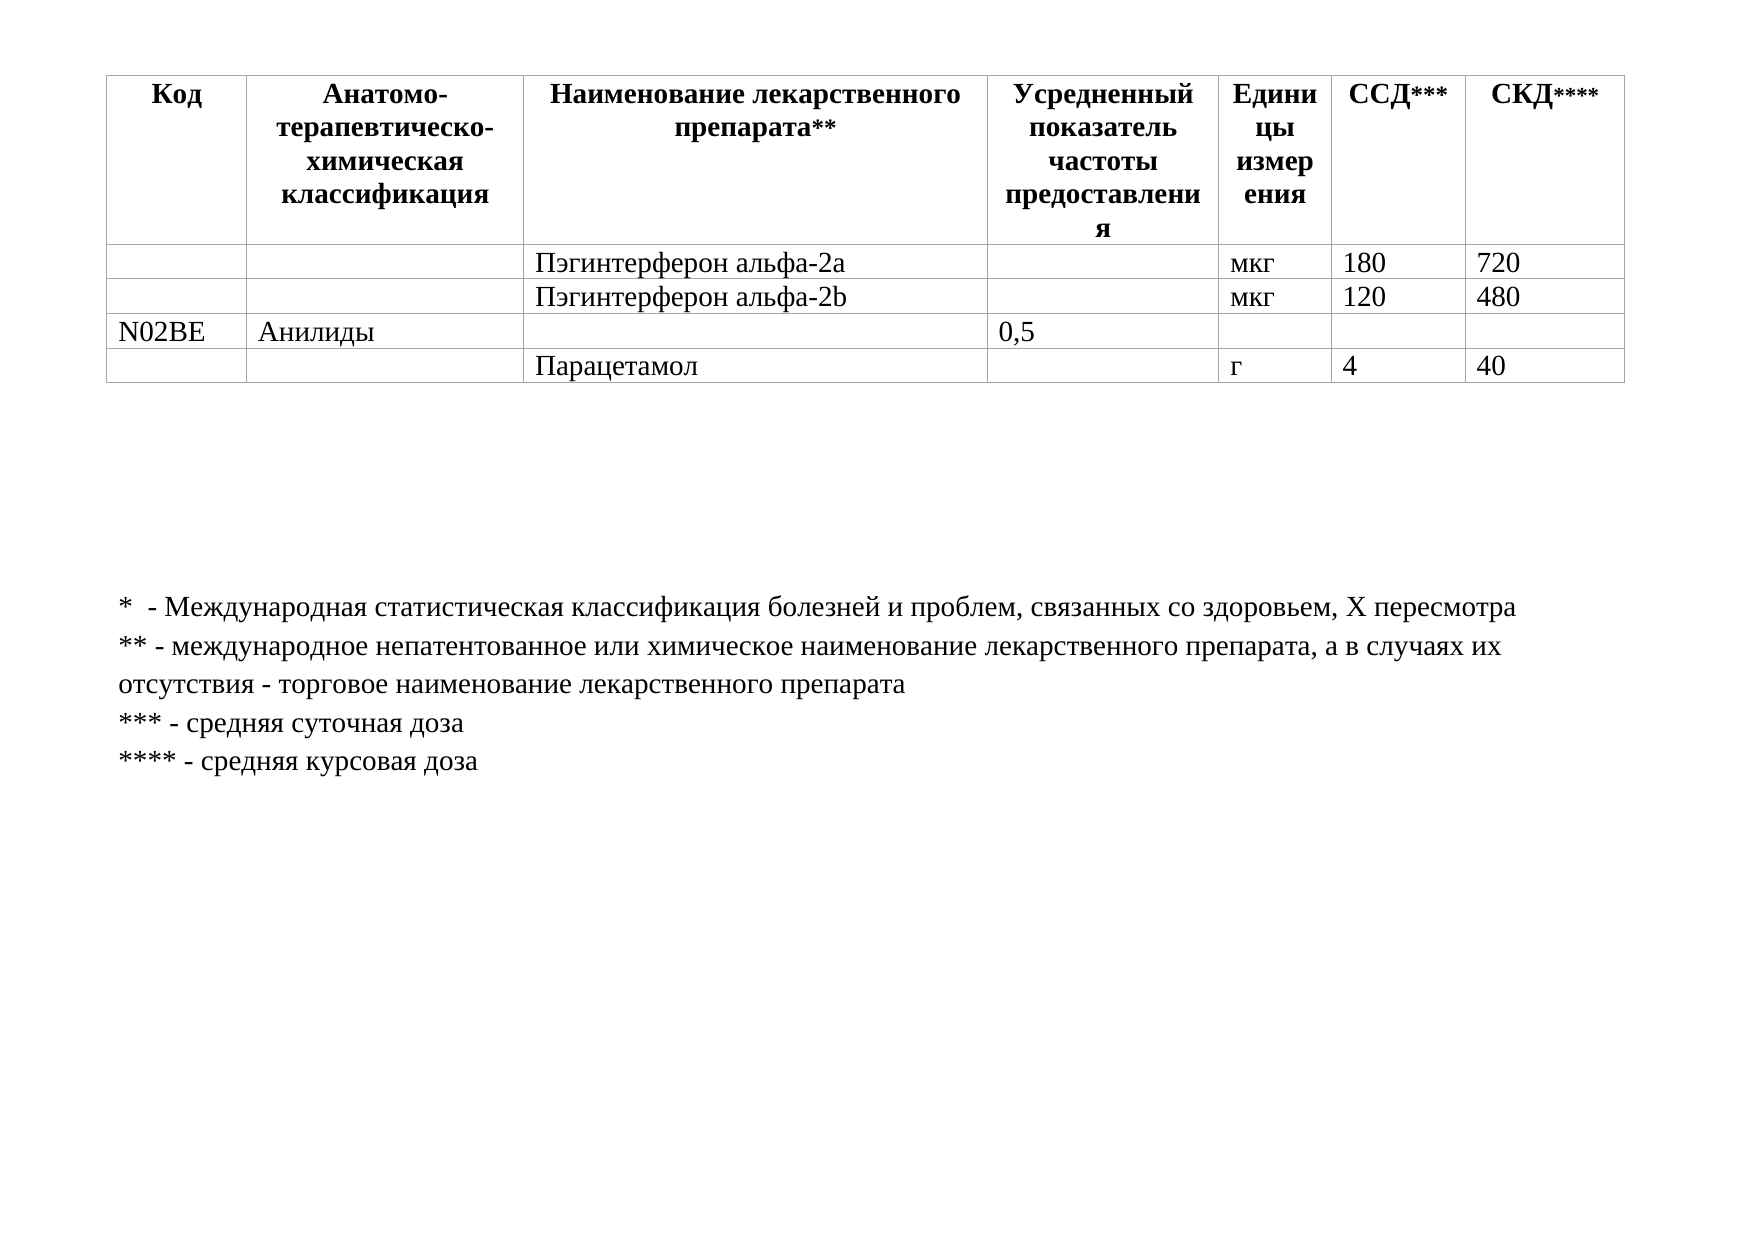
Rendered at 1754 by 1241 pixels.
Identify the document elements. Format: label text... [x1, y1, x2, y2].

table_cell [107, 245, 246, 278]
table_cell мкг [1219, 245, 1331, 278]
table_cell [1219, 314, 1331, 347]
table_cell [247, 279, 523, 313]
table_header СКД**** [1466, 76, 1624, 244]
table_cell Пэгинтерферон альфа-2b [524, 279, 987, 313]
table_cell 480 [1466, 279, 1624, 313]
table_cell 720 [1466, 245, 1624, 278]
table_cell [988, 245, 1218, 278]
table_cell [988, 349, 1218, 382]
table_header Усредненный показатель частоты предоставления [988, 76, 1218, 244]
table_cell [988, 279, 1218, 313]
table_cell 40 [1466, 349, 1624, 382]
table_cell [1332, 314, 1465, 347]
table_cell [247, 245, 523, 278]
text **** - средняя курсовая доза [118, 743, 1636, 777]
table_cell [524, 314, 987, 347]
table_cell 0,5 [988, 314, 1218, 347]
table_cell Пэгинтерферон альфа-2a [524, 245, 987, 278]
table_cell 120 [1332, 279, 1465, 313]
table_cell N02BE [107, 314, 246, 347]
table_header Наименование лекарственного препарата** [524, 76, 987, 244]
table_cell [107, 279, 246, 313]
table_header ССД*** [1332, 76, 1465, 244]
text * - Международная статистическая классификация болезней и проблем, связанных со здоровьем, Х пересмотра [118, 589, 1636, 623]
table_cell 4 [1332, 349, 1465, 382]
table_cell г [1219, 349, 1331, 382]
table_cell 180 [1332, 245, 1465, 278]
table_cell [247, 349, 523, 382]
text *** - средняя суточная доза [118, 705, 1636, 738]
table_header Единицы измерения [1219, 76, 1331, 244]
table_header Анатомо-терапевтическо-химическая классификация [247, 76, 523, 244]
text ** - международное непатентованное или химическое наименование лекарственного препарата, а в случаях их отсутствия - торговое наименование лекарственного препарата [118, 628, 1636, 700]
table_cell Анилиды [247, 314, 523, 347]
table_header Код [107, 76, 246, 244]
table_cell [1466, 314, 1624, 347]
table_cell [107, 349, 246, 382]
table_cell мкг [1219, 279, 1331, 313]
table_cell Парацетамол [524, 349, 987, 382]
